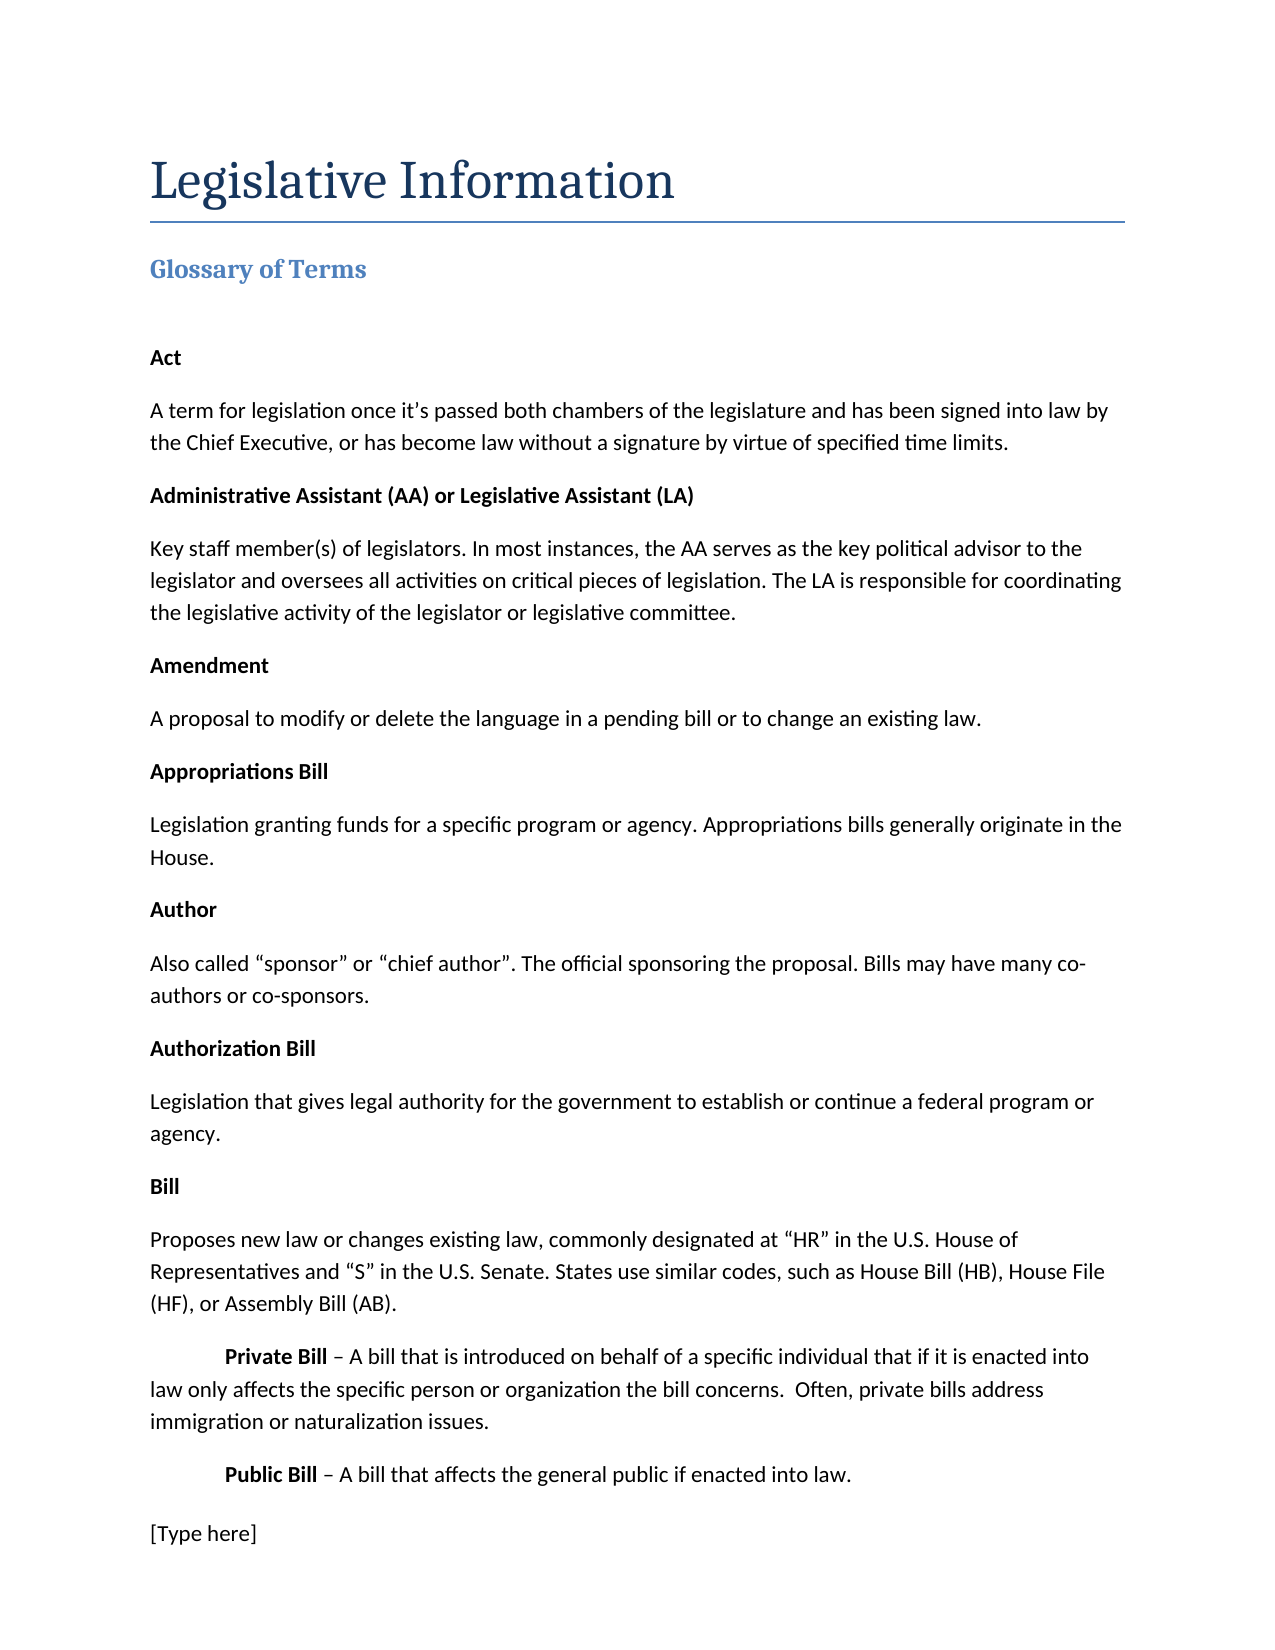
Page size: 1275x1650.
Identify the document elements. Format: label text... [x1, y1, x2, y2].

text Authorization Bill [150, 1034, 1125, 1062]
text Bill [150, 1172, 1125, 1200]
text Legislation granting funds for a specific program or agency. Appropriations bills generally originate in the House. [150, 810, 1125, 871]
subtitle Glossary of Terms [150, 254, 1125, 285]
text Private Bill – A bill that is introduced on behalf of a specific individual that if it is enacted into law only affects the specific person or organization the bill concerns. Often, private bills address immigration or naturalization issues. [150, 1342, 1125, 1435]
text Proposes new law or changes existing law, commonly designated at “HR” in the U.S. House of Representatives and “S” in the U.S. Senate. States use similar codes, such as House Bill (HB), House File (HF), or Assembly Bill (AB). [150, 1225, 1125, 1317]
text A term for legislation once it’s passed both chambers of the legislature and has been signed into law by the Chief Executive, or has become law without a signature by virtue of specified time limits. [150, 396, 1125, 456]
text Amendment [150, 651, 1125, 679]
title Legislative Information [150, 150, 1125, 221]
text Key staff member(s) of legislators. In most instances, the AA serves as the key political advisor to the legislator and oversees all activities on critical pieces of legislation. The LA is responsible for coordinating the legislative activity of the legislator or legislative committee. [150, 534, 1125, 626]
text Legislation that gives legal authority for the government to establish or continue a federal program or agency. [150, 1087, 1125, 1147]
text Author [150, 896, 1125, 924]
text Appropriations Bill [150, 757, 1125, 785]
text Act [150, 343, 1125, 371]
text A proposal to modify or delete the language in a pending bill or to change an existing law. [150, 704, 1125, 732]
text Administrative Assistant (AA) or Legislative Assistant (LA) [150, 481, 1125, 509]
text Public Bill – A bill that affects the general public if enacted into law. [150, 1460, 1125, 1488]
text Also called “sponsor” or “chief author”. The official sponsoring the proposal. Bills may have many co-authors or co-sponsors. [150, 949, 1125, 1009]
